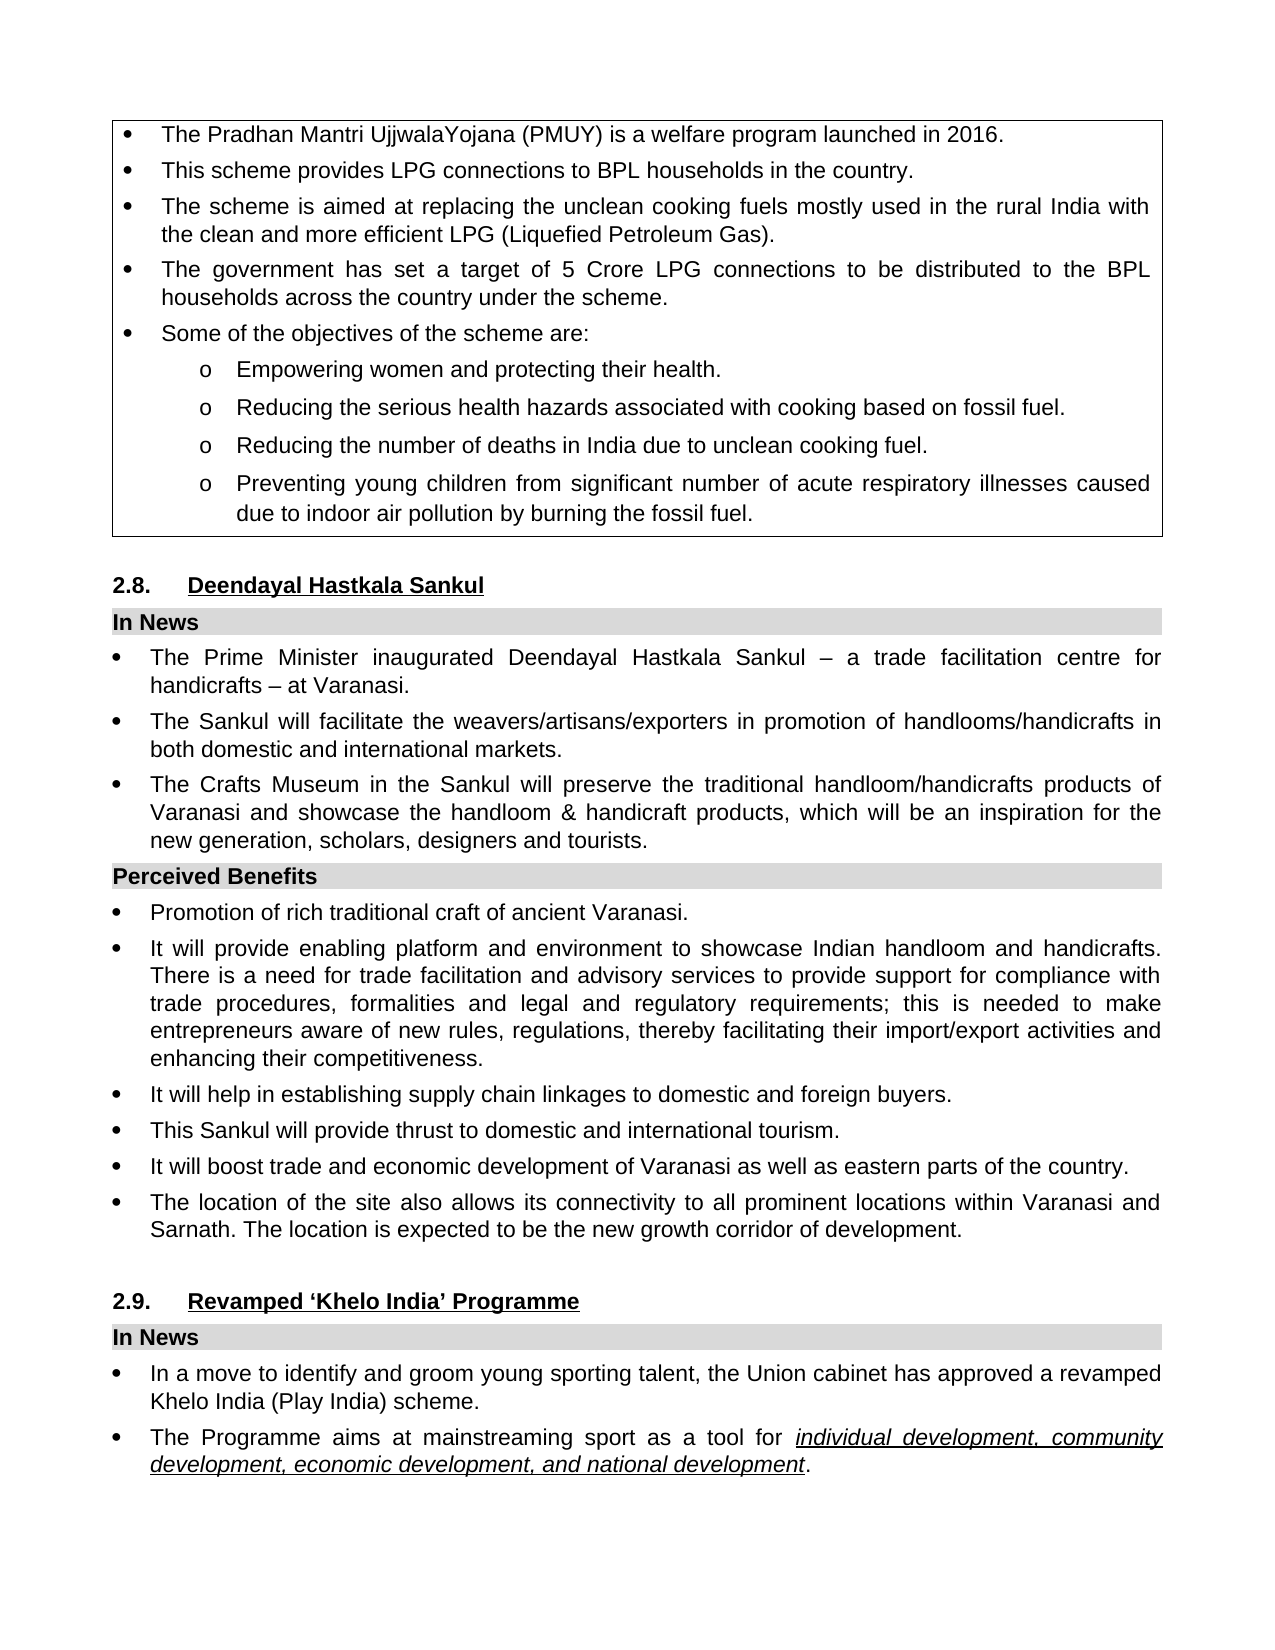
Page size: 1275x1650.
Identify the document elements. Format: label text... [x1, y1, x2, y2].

text In News [112, 608, 1162, 635]
list This Sankul will provide thrust to domestic and international tourism. [112, 1117, 1162, 1143]
text In News [112, 1324, 1162, 1350]
list The location of the site also allows its connectivity to all prominent locations within Varanasi and Sarnath. The location is expected to be the new growth corridor of development. [112, 1189, 1162, 1243]
list Promotion of rich traditional craft of ancient Varanasi. [112, 898, 1162, 925]
list In a move to identify and groom young sporting talent, the Union cabinet has approved a revamped Khelo India (Play India) scheme. [112, 1360, 1162, 1414]
list Revamped ‘Khelo India’ Programme [112, 1288, 1162, 1314]
list The Crafts Museum in the Sankul will preserve the traditional handloom/handicrafts products of Varanasi and showcase the handloom & handicraft products, which will be an inspiration for the new generation, scholars, designers and tourists. [112, 771, 1162, 853]
list It will provide enabling platform and environment to showcase Indian handloom and handicrafts. There is a need for trade facilitation and advisory services to provide support for compliance with trade procedures, formalities and legal and regulatory requirements; this is needed to make entrepreneurs aware of new rules, regulations, thereby facilitating their import/export activities and enhancing their competitiveness. [112, 934, 1162, 1071]
list Deendayal Hastkala Sankul [112, 572, 1162, 599]
list It will help in establishing supply chain linkages to domestic and foreign buyers. [112, 1081, 1162, 1107]
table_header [113, 121, 1162, 536]
list The Sankul will facilitate the weavers/artisans/exporters in promotion of handlooms/handicrafts in both domestic and international markets. [112, 708, 1162, 762]
text Perceived Benefits [112, 863, 1162, 889]
list It will boost trade and economic development of Varanasi as well as eastern parts of the country. [112, 1153, 1162, 1179]
list The Prime Minister inaugurated Deendayal Hastkala Sankul – a trade facilitation centre for handicrafts – at Varanasi. [112, 644, 1162, 698]
list The Programme aims at mainstreaming sport as a tool for individual development, community development, economic development, and national development. [112, 1423, 1162, 1477]
